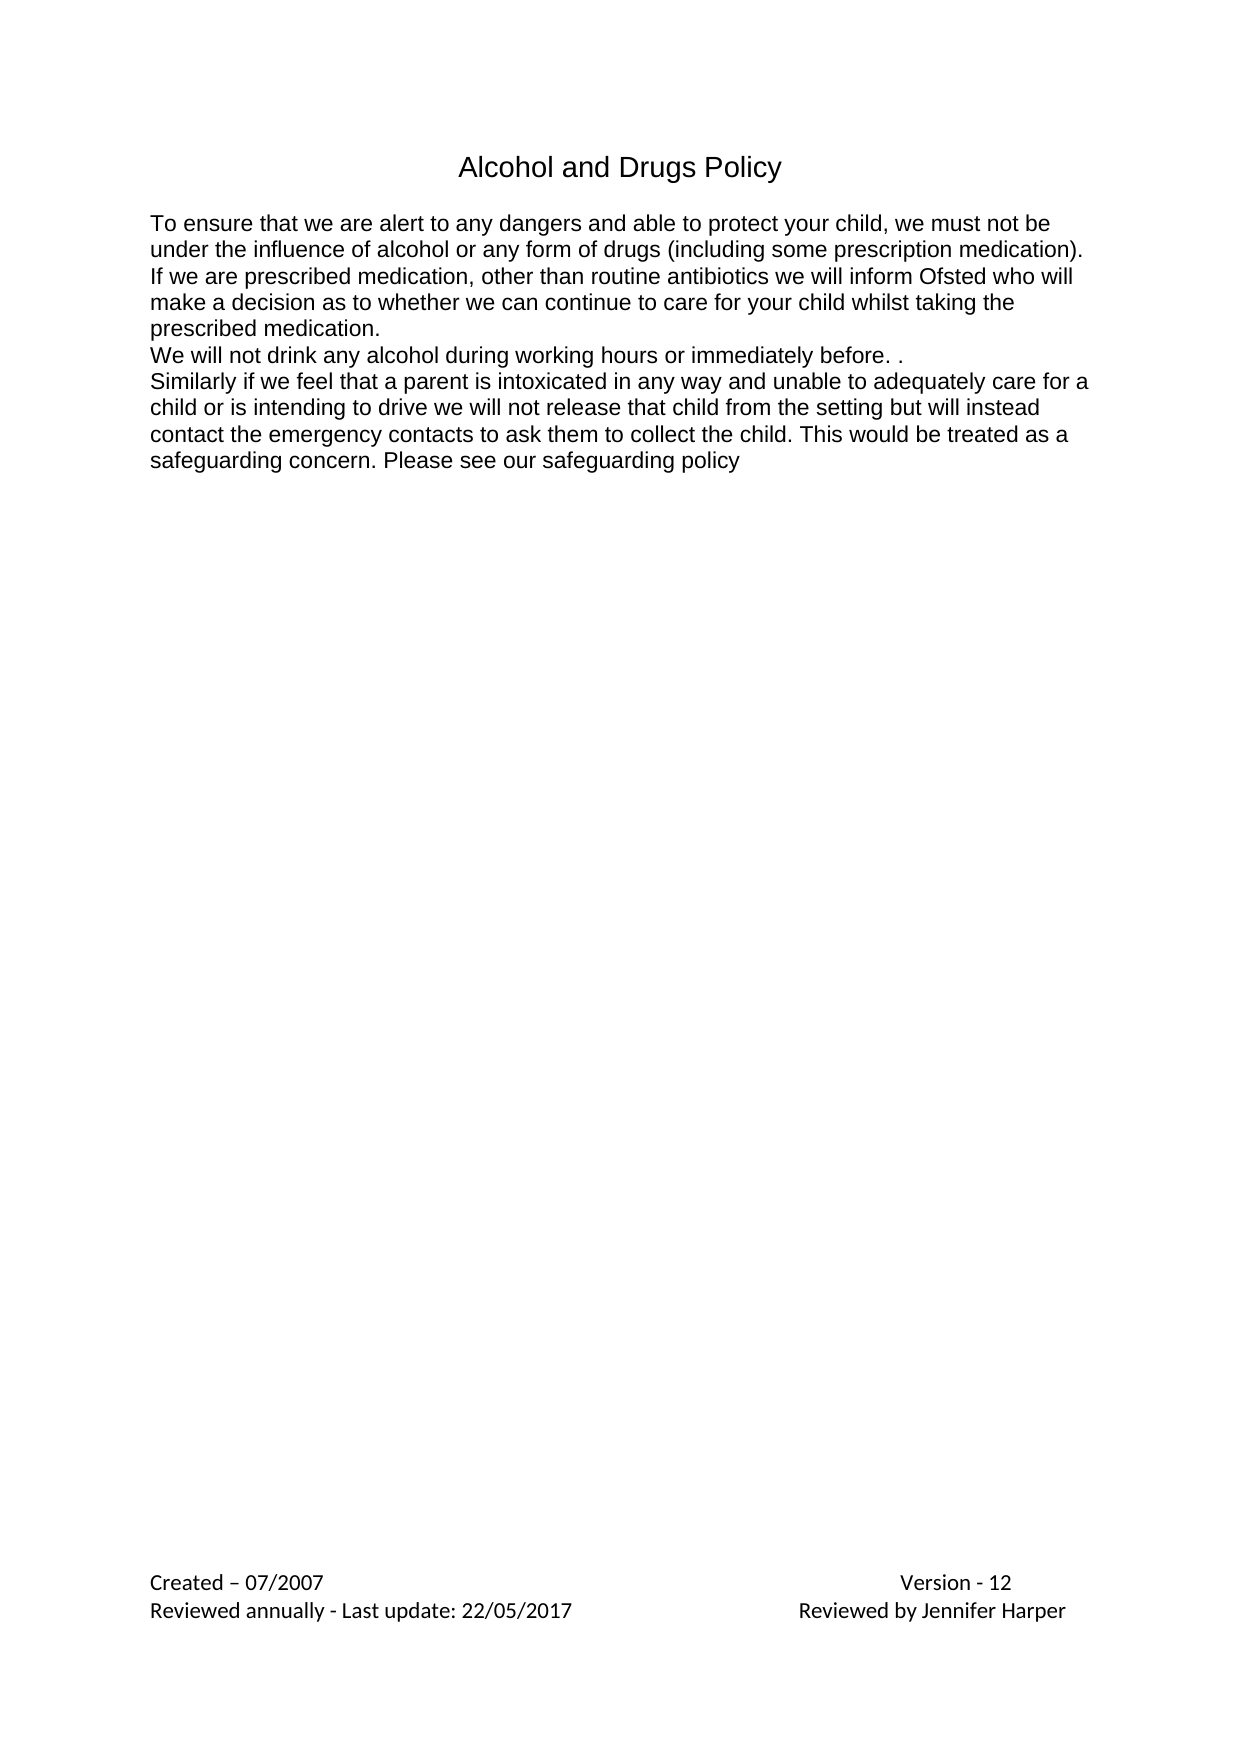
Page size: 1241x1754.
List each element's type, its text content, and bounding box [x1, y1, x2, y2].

text Alcohol and Drugs Policy [150, 150, 1090, 183]
text To ensure that we are alert to any dangers and able to protect your child, we must not be under the influence of alcohol or any form of drugs (including some prescription medication). If we are prescribed medication, other than routine antibiotics we will inform Ofsted who will make a decision as to whether we can continue to care for your child whilst taking the prescribed medication. We will not drink any alcohol during working hours or immediately before. . Similarly if we feel that a parent is intoxicated in any way and unable to adequately care for a child or is intending to drive we will not release that child from the setting but will instead contact the emergency contacts to ask them to collect the child. This would be treated as a safeguarding concern. Please see our safeguarding policy [150, 210, 1090, 473]
